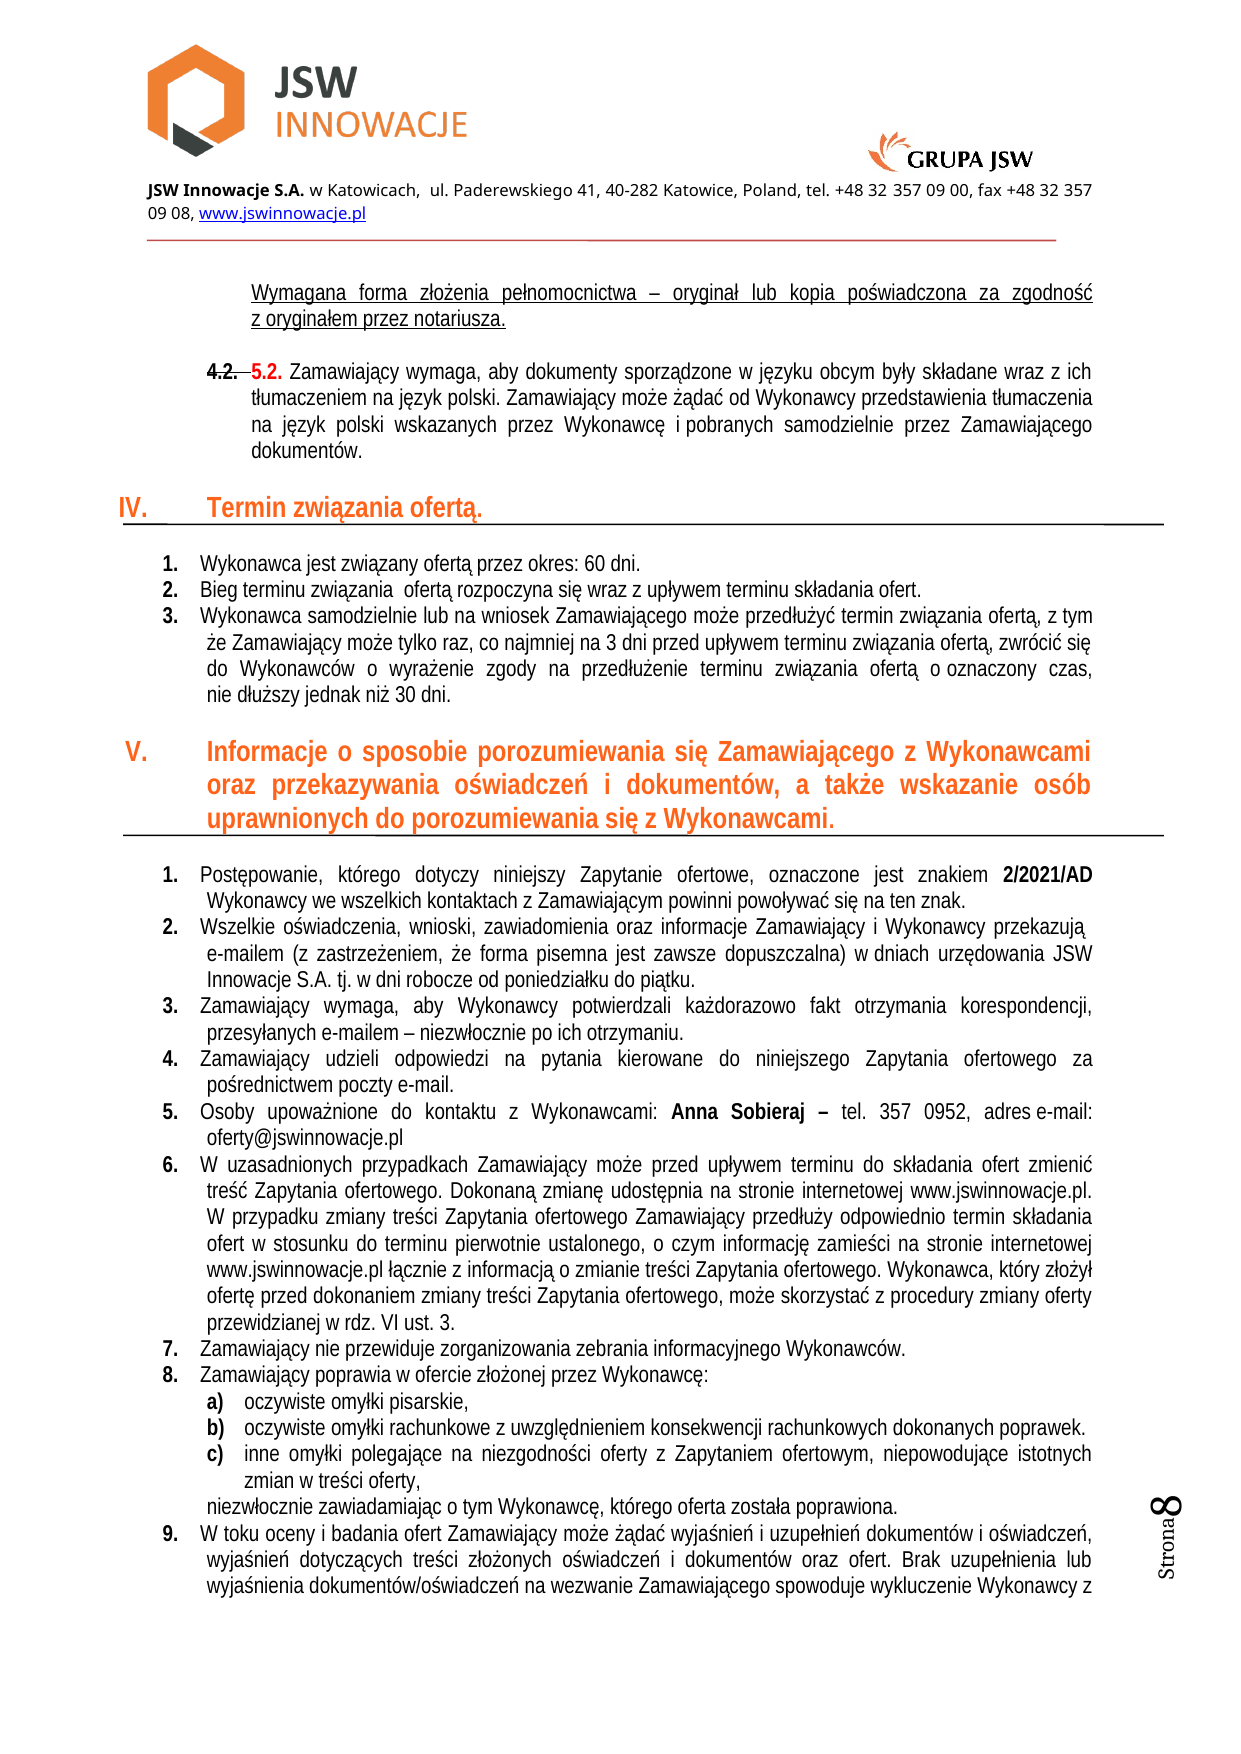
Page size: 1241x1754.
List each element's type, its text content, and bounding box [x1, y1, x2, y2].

list Zamawiający udzieli odpowiedzi na pytania kierowane do niniejszego Zapytania ofertowego za pośrednictwem poczty e-mail. [162, 1045, 1093, 1098]
list Zamawiający wymaga, aby Wykonawcy potwierdzali każdorazowo fakt otrzymania korespondencji, przesyłanych e-mailem – niezwłocznie po ich otrzymaniu. [162, 992, 1093, 1045]
list 5.2. Zamawiający wymaga, aby dokumenty sporządzone w języku obcym były składane wraz z ich tłumaczeniem na język polski. Zamawiający może żądać od Wykonawcy przedstawienia tłumaczenia na język polski wskazanych przez Wykonawcę i pobranych samodzielnie przez Zamawiającego dokumentów. [207, 358, 1093, 463]
list Bieg terminu związania ofertą rozpoczyna się wraz z upływem terminu składania ofert. [162, 576, 1093, 602]
picture [861, 127, 1039, 178]
list Zamawiający nie przewiduje zorganizowania zebrania informacyjnego Wykonawców. [162, 1335, 1093, 1361]
list Wszelkie oświadczenia, wnioski, zawiadomienia oraz informacje Zamawiający i Wykonawcy przekazują e-mailem (z zastrzeżeniem, że forma pisemna jest zawsze dopuszczalna) w dniach urzędowania JSW Innowacje S.A. tj. w dni robocze od poniedziałku do piątku. [162, 913, 1093, 992]
list W uzasadnionych przypadkach Zamawiający może przed upływem terminu do składania ofert zmienić treść Zapytania ofertowego. Dokonaną zmianę udostępnia na stronie internetowej www.jswinnowacje.pl. W przypadku zmiany treści Zapytania ofertowego Zamawiający przedłuży odpowiednio termin składania ofert w stosunku do terminu pierwotnie ustalonego, o czym informację zamieści na stronie internetowej www.jswinnowacje.pl łącznie z informacją o zmianie treści Zapytania ofertowego. Wykonawca, który złożył ofertę przed dokonaniem zmiany treści Zapytania ofertowego, może skorzystać z procedury zmiany oferty przewidzianej w rdz. VI ust. 3. [162, 1151, 1093, 1335]
list Zamawiający poprawia w ofercie złożonej przez Wykonawcę: [162, 1361, 1093, 1388]
list oczywiste omyłki pisarskie, [207, 1388, 1093, 1414]
list oczywiste omyłki rachunkowe z uwzględnieniem konsekwencji rachunkowych dokonanych poprawek. [207, 1414, 1093, 1440]
list Wykonawca jest związany ofertą przez okres: 60 dni. [162, 549, 1093, 576]
subtitle Termin związania ofertą. [148, 490, 1093, 523]
list Osoby upoważnione do kontaktu z Wykonawcami: Anna Sobieraj – tel. 357 0952, adres e-mail: oferty@jswinnowacje.pl [162, 1098, 1093, 1151]
list Wykonawca samodzielnie lub na wniosek Zamawiającego może przedłużyć termin związania ofertą, z tym że Zamawiający może tylko raz, co najmniej na 3 dni przed upływem terminu związania ofertą, zwrócić się do Wykonawców o wyrażenie zgody na przedłużenie terminu związania ofertą o oznaczony czas, nie dłuższy jednak niż 30 dni. [162, 602, 1093, 708]
list Wymagana forma złożenia pełnomocnictwa – oryginał lub kopia poświadczona za zgodność z oryginałem przez notariusza. [207, 279, 1093, 332]
text niezwłocznie zawiadamiając o tym Wykonawcę, którego oferta została poprawiona. [207, 1493, 1093, 1519]
list Postępowanie, którego dotyczy niniejszy Zapytanie ofertowe, oznaczone jest znakiem 2/2021/AD Wykonawcy we wszelkich kontaktach z Zamawiającym powinni powoływać się na ten znak. [162, 861, 1093, 913]
picture [147, 44, 467, 157]
subtitle Informacje o sposobie porozumiewania się Zamawiającego z Wykonawcami oraz przekazywania oświadczeń i dokumentów, a także wskazanie osób uprawnionych do porozumiewania się z Wykonawcami. [148, 734, 1093, 834]
list inne omyłki polegające na niezgodności oferty z Zapytaniem ofertowym, niepowodujące istotnych zmian w treści oferty, [207, 1440, 1093, 1493]
